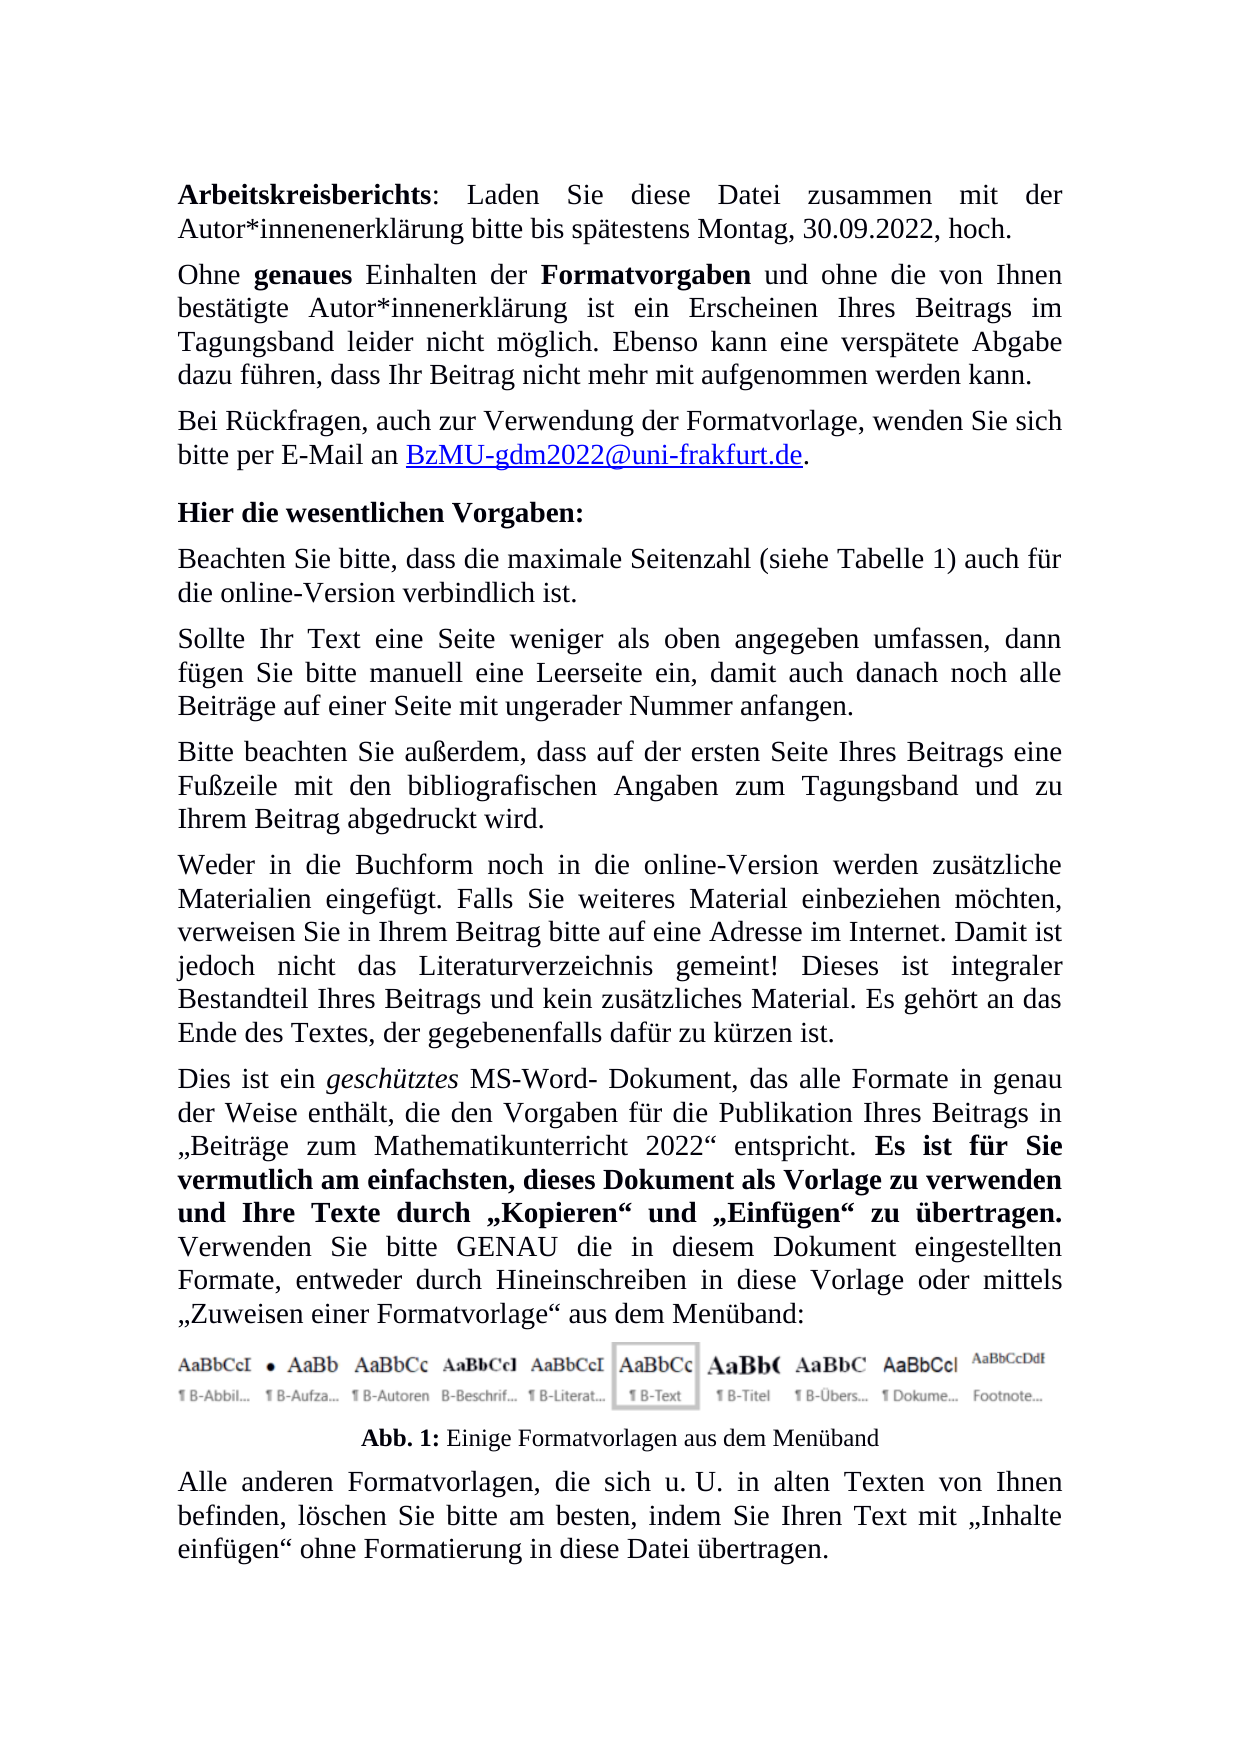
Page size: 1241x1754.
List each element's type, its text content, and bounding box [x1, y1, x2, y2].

picture [177, 1342, 1057, 1411]
text Hier die wesentlichen Vorgaben: [177, 496, 1063, 529]
text Ohne genaues Einhalten der Formatvorgaben und ohne die von Ihnen bestätigte Autor*innenerklärung ist ein Erscheinen Ihres Beitrags im Tagungsband leider nicht möglich. Ebenso kann eine verspätete Abgabe dazu führen, dass Ihr Beitrag nicht mehr mit aufgenommen werden kann. [177, 257, 1063, 391]
text Sollte Ihr Text eine Seite weniger als oben angegeben umfassen, dann fügen Sie bitte manuell eine Leerseite ein, damit auch danach noch alle Beiträge auf einer Seite mit ungerader Nummer anfangen. [177, 621, 1063, 722]
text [177, 177, 1063, 244]
text Alle anderen Formatvorlagen, die sich u. U. in alten Texten von Ihnen befinden, löschen Sie bitte am besten, indem Sie Ihren Text mit „Inhalte einfügen“ ohne Formatierung in diese Datei übertragen. [177, 1464, 1063, 1565]
text Dies ist ein geschütztes MS-Word- Dokument, das alle Formate in genau der Weise enthält, die den Vorgaben für die Publikation Ihres Beitrags in „Beiträge zum Mathematikunterricht 2022“ entspricht. Es ist für Sie vermutlich am einfachsten, dieses Dokument als Vorlage zu verwenden und Ihre Texte durch „Kopieren“ und „Einfügen“ zu übertragen. Verwenden Sie bitte GENAU die in diesem Dokument eingestellten Formate, entweder durch Hineinschreiben in diese Vorlage oder mittels „Zuweisen einer Formatvorlage“ aus dem Menüband: [177, 1061, 1063, 1329]
text Beachten Sie bitte, dass die maximale Seitenzahl (siehe Tabelle 1) auch für die online-Version verbindlich ist. [177, 542, 1063, 609]
text Weder in die Buchform noch in die online-Version werden zusätzliche Materialien eingefügt. Falls Sie weiteres Material einbeziehen möchten, verweisen Sie in Ihrem Beitrag bitte auf eine Adresse im Internet. Damit ist jedoch nicht das Literaturverzeichnis gemeint! Dieses ist integraler Bestandteil Ihres Beitrags und kein zusätzliches Material. Es gehört an das Ende des Textes, der gegebenenfalls dafür zu kürzen ist. [177, 847, 1063, 1049]
text Bei Rückfragen, auch zur Verwendung der Formatvorlage, wenden Sie sich bitte per E-Mail an BzMU-gdm2022@uni-frakfurt.de. [177, 403, 1063, 471]
text Abb. 1: Einige Formatvorlagen aus dem Menüband [177, 1423, 1063, 1452]
text Bitte beachten Sie außerdem, dass auf der ersten Seite Ihres Beitrags eine Fußzeile mit den bibliografischen Angaben zum Tagungsband und zu Ihrem Beitrag abgedruckt wird. [177, 734, 1063, 835]
